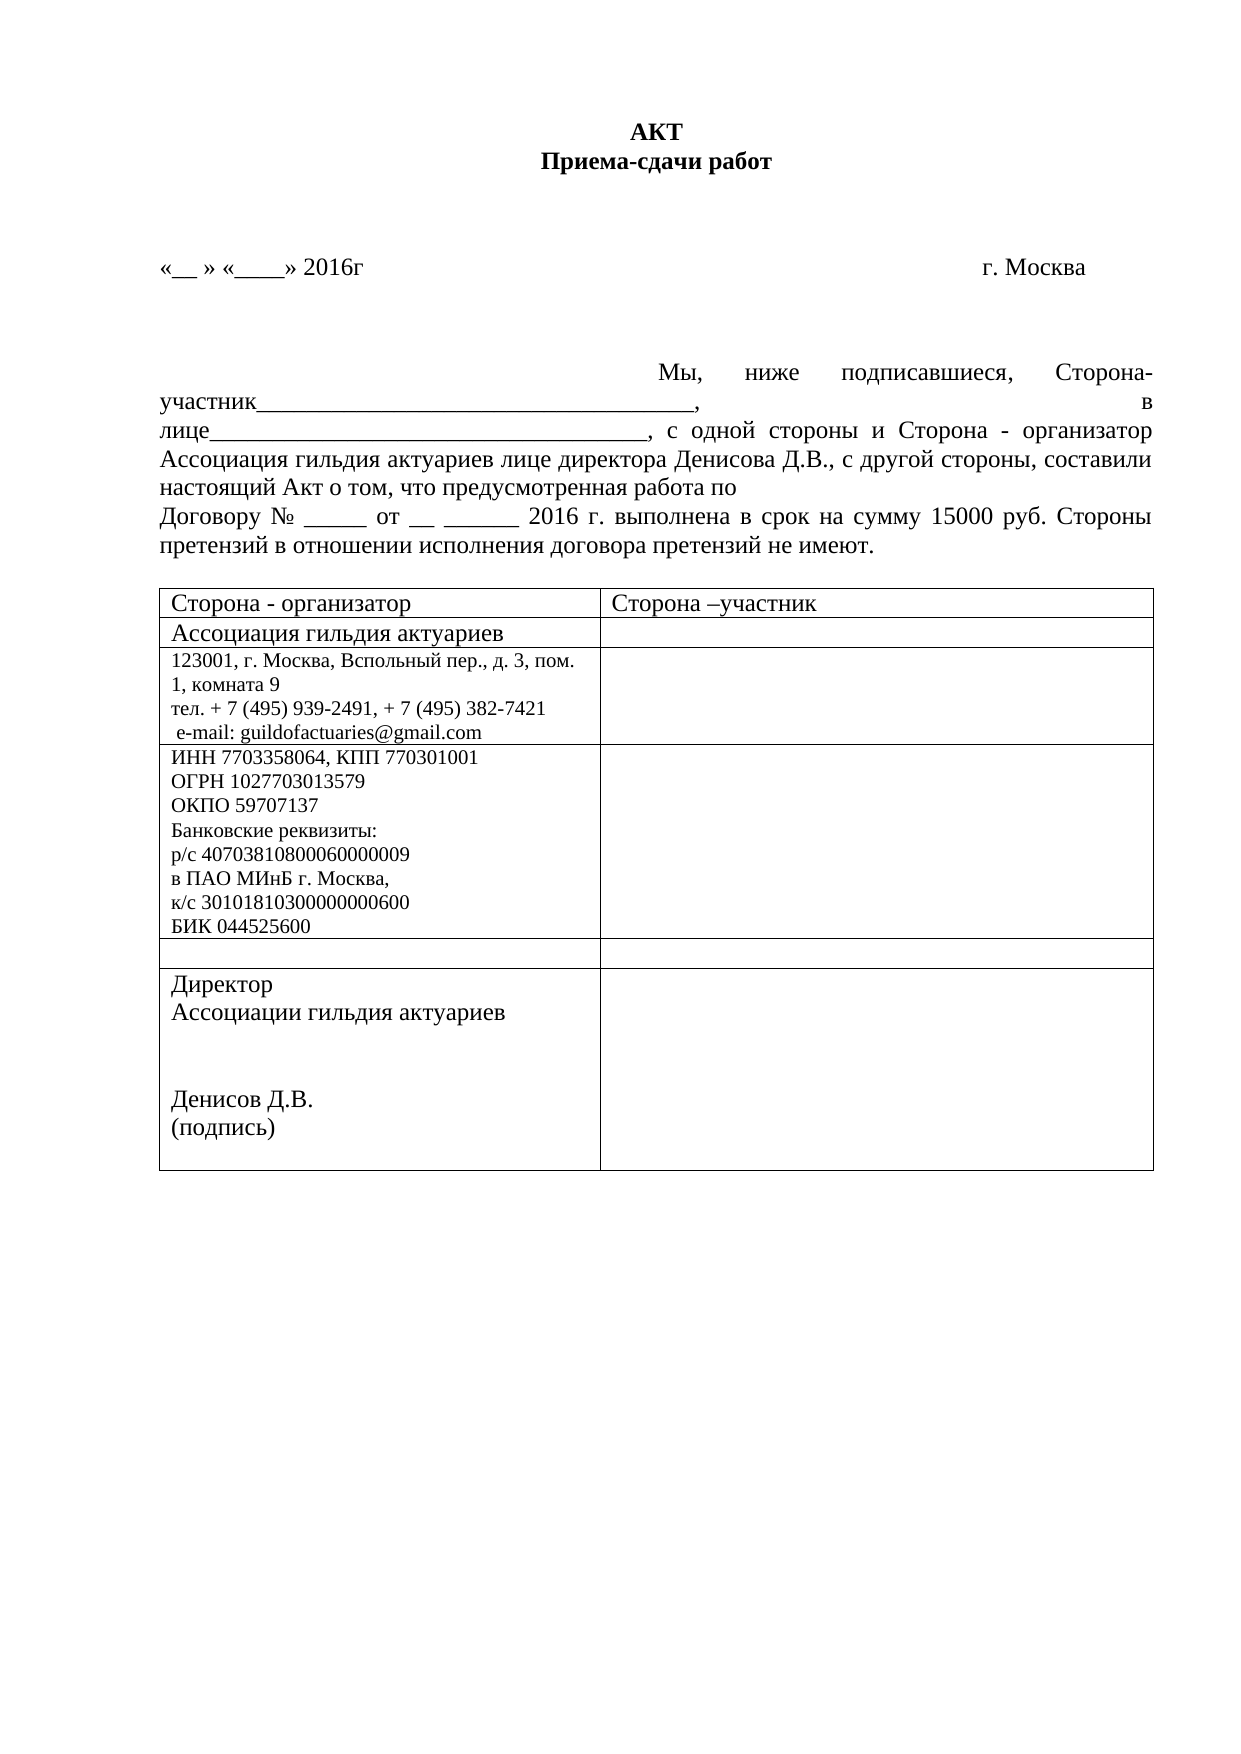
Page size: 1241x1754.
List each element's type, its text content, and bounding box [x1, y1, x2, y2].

text Приема-сдачи работ [159, 146, 1153, 175]
table_cell [601, 969, 1153, 1170]
table_cell ИНН 7703358064, КПП 770301001 ОГРН 1027703013579 ОКПО 59707137 Банковские реквизиты: р/с 40703810800060000009 в ПАО МИнБ г. Москва, к/с 30101810300000000600 БИК 044525600 [160, 745, 600, 938]
table_cell [601, 618, 1153, 647]
table_cell [601, 745, 1153, 938]
table_cell [601, 939, 1153, 968]
text «__ » «____» 2016г г. Москва [159, 252, 1153, 281]
table_cell [160, 939, 600, 968]
table_header Сторона –участник [601, 589, 1153, 617]
table_cell [601, 648, 1153, 744]
table_header Сторона - организатор [160, 589, 600, 617]
text АКТ [159, 117, 1153, 146]
table_cell Ассоциация гильдия актуариев [160, 618, 600, 647]
table_cell . Москва, Вспольный пер., д. 3, пом. 1, комната 9 тел. + 7 (495) 939-2491, + 7 (495) 382-7421 e-mail: guildofactuaries@gmail.com [160, 648, 600, 744]
text Договору № _____ от __ ______ 2016 г. выполнена в срок на сумму 15000 руб. Стороны претензий в отношении исполнения договора претензий не имеют. [159, 501, 1153, 559]
text Мы, ниже подписавшиеся, Сторона-участник___________________________________, в лице___________________________________, с одной стороны и Сторона - организатор Ассоциация гильдия актуариев лице директора Денисова Д.В., с другой стороны, составили настоящий Акт о том, что предусмотренная работа по [159, 357, 1153, 501]
table_cell Директор Ассоциации гильдия актуариев Денисов Д.В. (подпись) [160, 969, 600, 1170]
